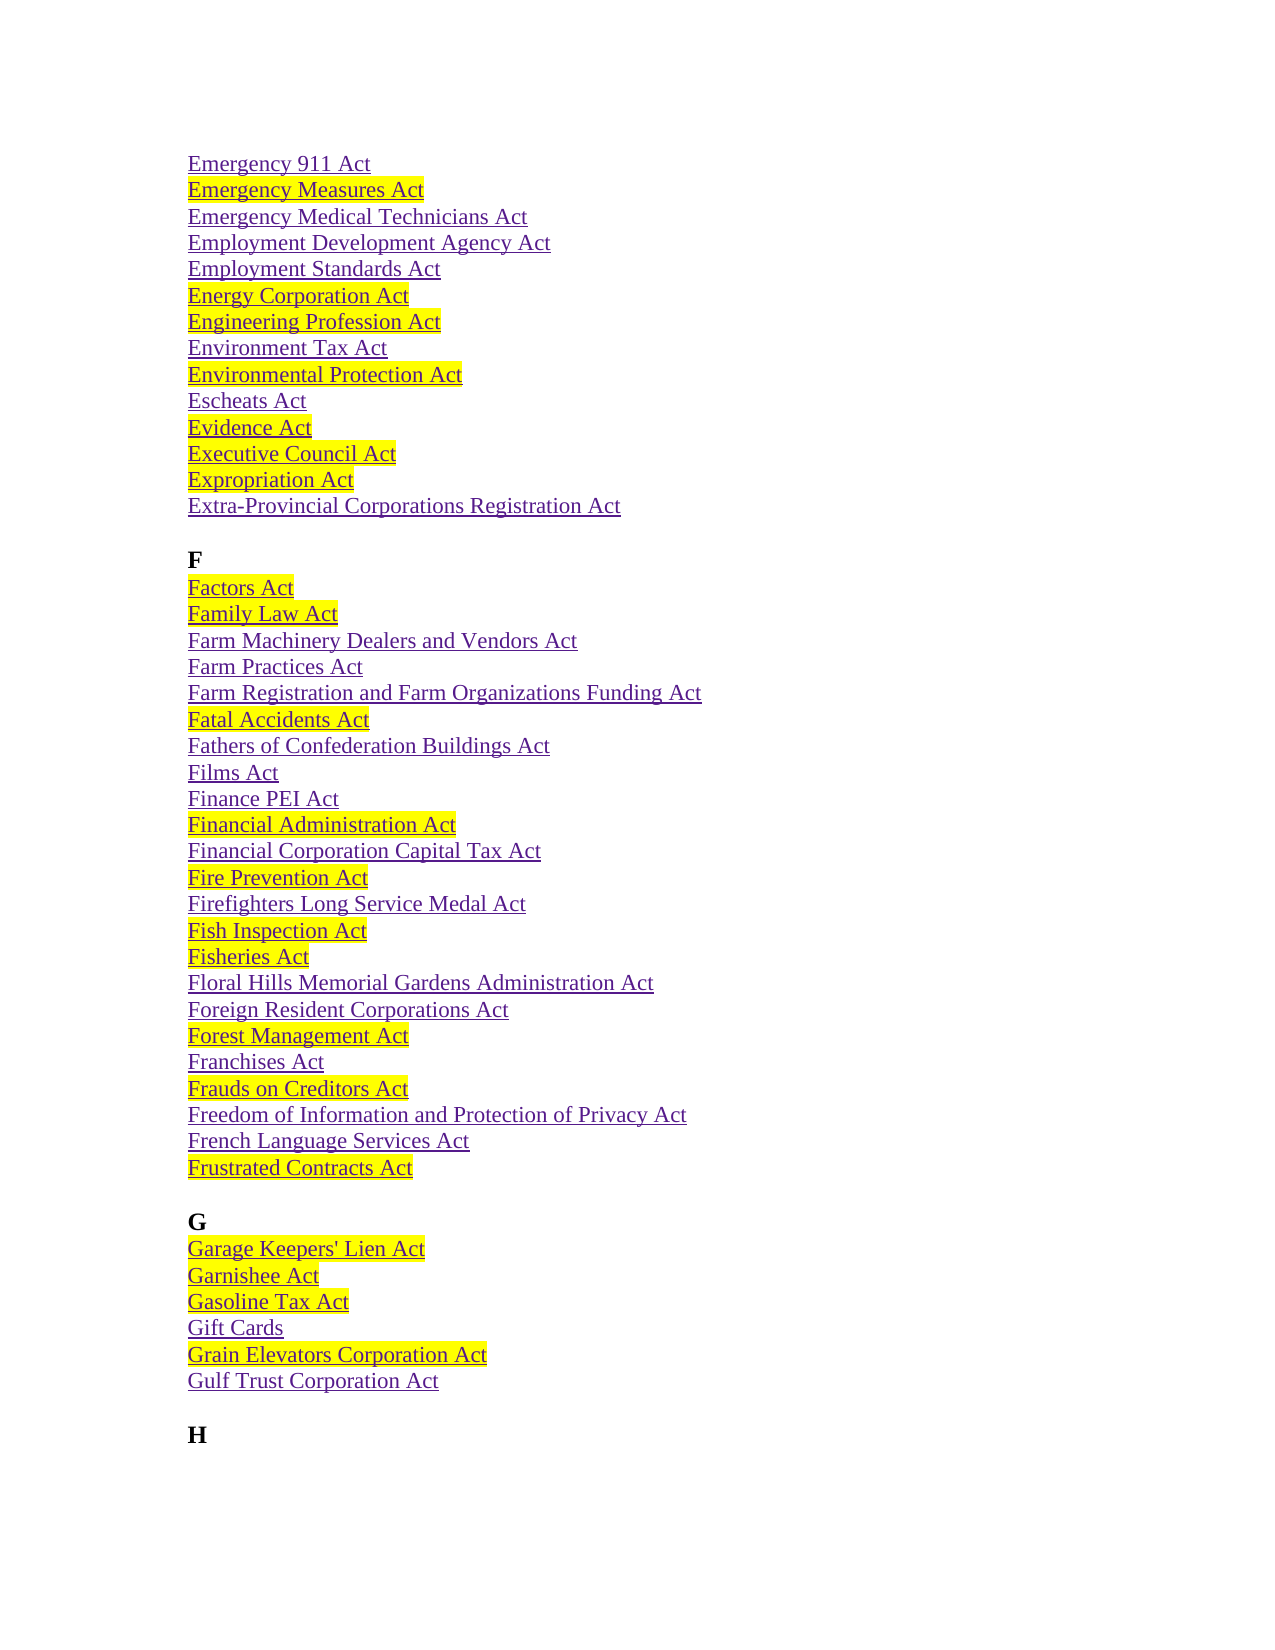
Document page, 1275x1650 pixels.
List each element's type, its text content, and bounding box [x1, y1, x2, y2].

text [187, 150, 1087, 519]
text Factors Act Family Law Act Farm Machinery Dealers and Vendors Act Farm Practices Act Farm Registration and Farm Organizations Funding Act Fatal Accidents Act Fathers of Confederation Buildings Act Films Act Finance PEI Act Financial Administration Act Financial Corporation Capital Tax Act Fire Prevention Act Firefighters Long Service Medal Act Fish Inspection Act Fisheries Act Floral Hills Memorial Gardens Administration Act Foreign Resident Corporations Act Forest Management Act Franchises Act Frauds on Creditors Act Freedom of Information and Protection of Privacy Act French Language Services Act Frustrated Contracts Act [187, 574, 1087, 1180]
text Garage Keepers' Lien Act Garnishee Act Gasoline Tax Act Gift Cards Grain Elevators Corporation Act Gulf Trust Corporation Act [289, 1235, 1087, 1393]
text G [187, 1207, 1087, 1235]
text H [187, 1420, 1087, 1448]
text F [187, 545, 1087, 574]
